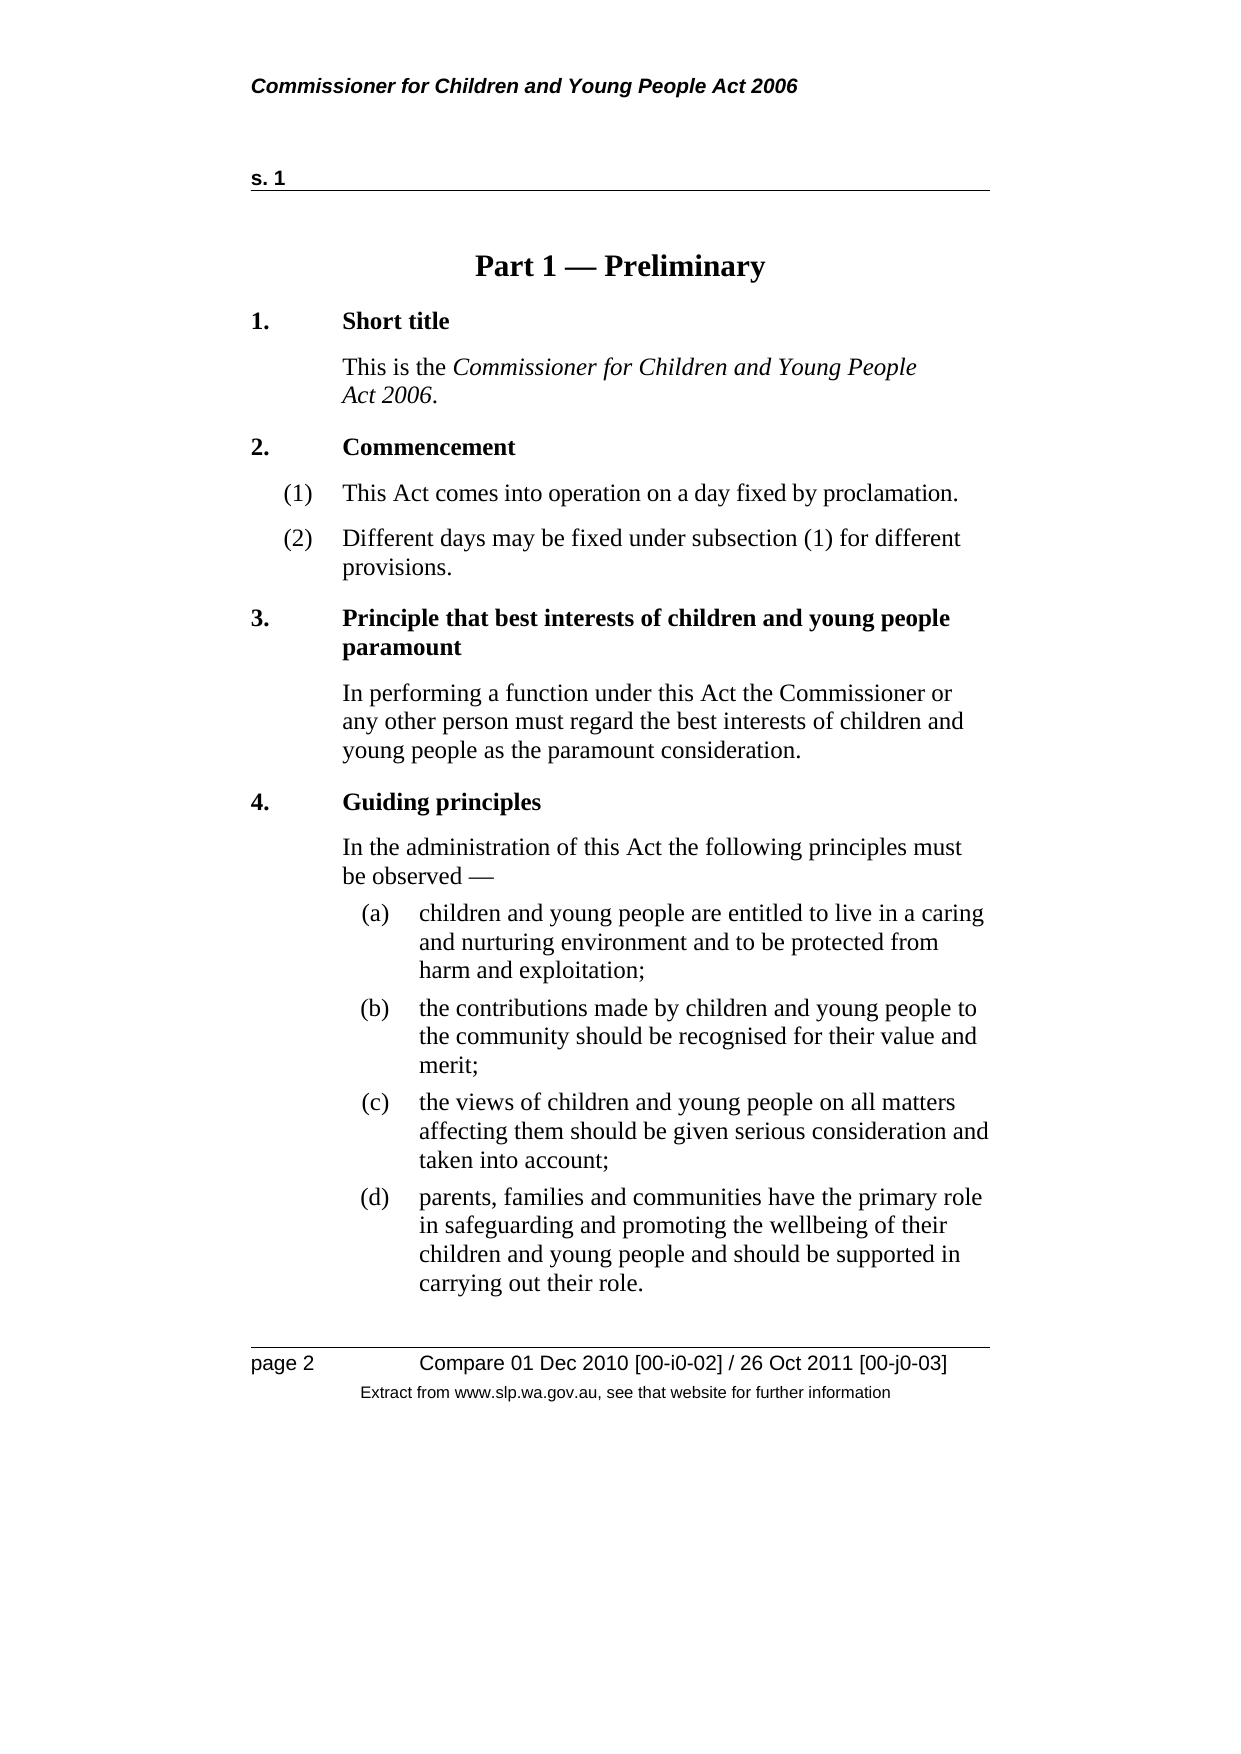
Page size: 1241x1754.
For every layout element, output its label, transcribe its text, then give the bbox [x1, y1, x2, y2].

subtitle 4. Guiding principles [251, 787, 990, 816]
text (1) This Act comes into operation on a day fixed by proclamation. [251, 478, 990, 506]
subtitle 3. Principle that best interests of children and young people paramount [251, 603, 990, 661]
text In the administration of this Act the following principles must be observed — [251, 832, 990, 890]
text In performing a function under this Act the Commissioner or any other person must regard the best interests of children and young people as the paramount consideration. [251, 678, 990, 764]
subtitle Part 1 — Preliminary [251, 247, 990, 283]
text (2) Different days may be fixed under subsection (1) for different provisions. [251, 523, 990, 581]
text (d) parents, families and communities have the primary role in safeguarding and promoting the wellbeing of their children and young people and should be supported in carrying out their role. [251, 1182, 990, 1297]
subtitle 2. Commencement [251, 432, 990, 461]
text (b) the contributions made by children and young people to the community should be recognised for their value and merit; [251, 993, 990, 1079]
subtitle 1. Short title [251, 306, 990, 335]
text (a) children and young people are entitled to live in a caring and nurturing environment and to be protected from harm and exploitation; [251, 898, 990, 984]
text This is the Commissioner for Children and Young People Act 2006. [251, 352, 946, 409]
text (c) the views of children and young people on all matters affecting them should be given serious consideration and taken into account; [251, 1087, 990, 1173]
